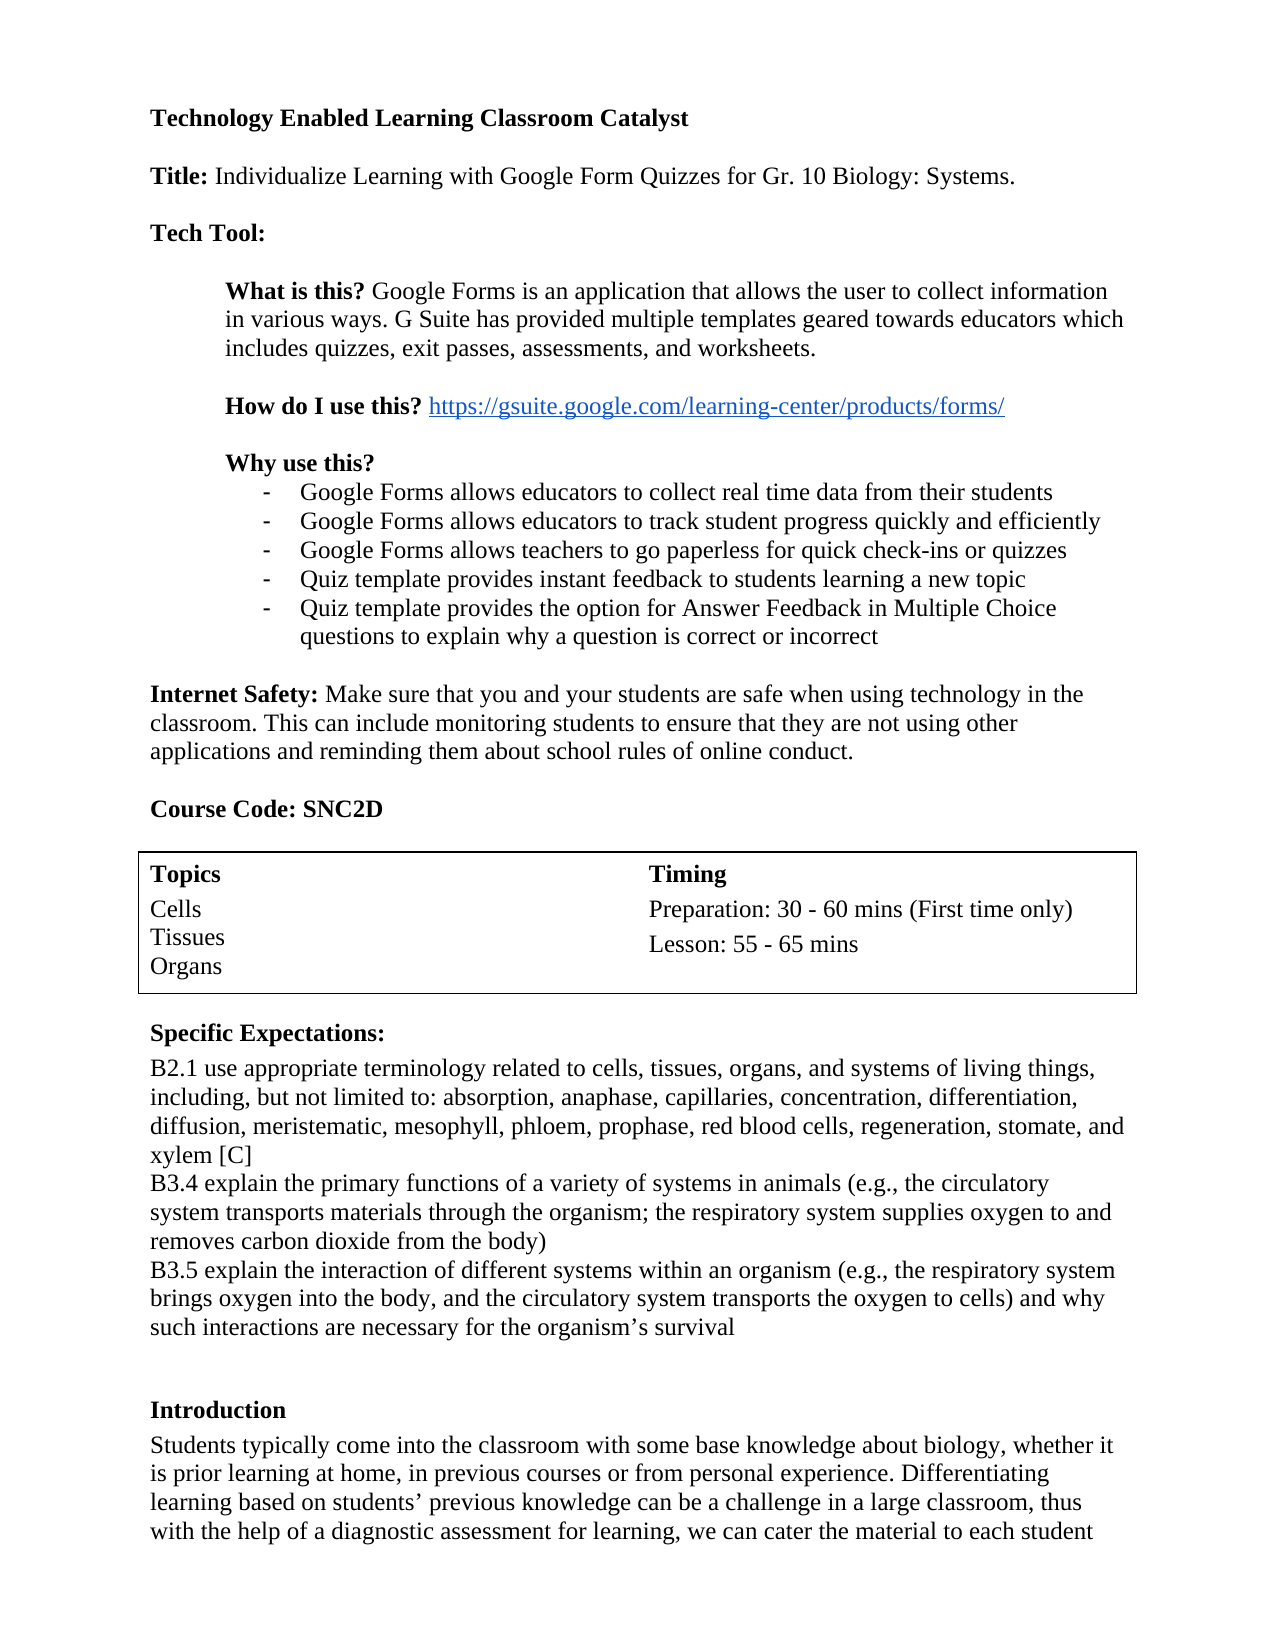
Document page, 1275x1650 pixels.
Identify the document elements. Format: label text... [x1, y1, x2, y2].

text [150, 1430, 1125, 1545]
subtitle Course Code: SNC2D [150, 794, 1125, 823]
list Google Forms allows educators to collect real time data from their students [262, 477, 1125, 506]
subtitle Technology Enabled Learning Classroom Catalyst [150, 103, 1125, 132]
text Title: Individualize Learning with Google Form Quizzes for Gr. 10 Biology: Systems. [150, 161, 1125, 189]
list Quiz template provides the option for Answer Feedback in Multiple Choice questions to explain why a question is correct or incorrect [262, 592, 1125, 650]
list Quiz template provides instant feedback to students learning a new topic [262, 564, 1125, 592]
text How do I use this? https://gsuite.google.com/learning-center/products/forms/ [225, 391, 1125, 419]
list Google Forms allows teachers to go paperless for quick check-ins or quizzes [262, 535, 1125, 564]
list Google Forms allows educators to track student progress quickly and efficiently [262, 506, 1125, 535]
subtitle Specific Expectations: [150, 1018, 1125, 1047]
text such interactions are necessary for the organism’s survival [150, 1312, 1125, 1341]
text brings oxygen into the body, and the circulatory system transports the oxygen to cells) and why [150, 1283, 1125, 1312]
table_header Topics Cells Tissues Organs [139, 853, 637, 992]
table_header Timing Preparation: 30 - 60 mins (First time only) Lesson: 55 - 65 mins [638, 853, 1136, 992]
text B3.4 explain the primary functions of a variety of systems in animals (e.g., the circulatory system transports materials through the organism; the respiratory system supplies oxygen to and removes carbon dioxide from the body) [150, 1168, 1125, 1255]
text B3.5 explain the interaction of different systems within an organism (e.g., the respiratory system [150, 1255, 1125, 1283]
text What is this? Google Forms is an application that allows the user to collect information in various ways. G Suite has provided multiple templates geared towards educators which includes quizzes, exit passes, assessments, and worksheets. [225, 276, 1125, 362]
text Why use this? [225, 448, 1125, 477]
text Internet Safety: Make sure that you and your students are safe when using technology in the classroom. This can include monitoring students to ensure that they are not using other applications and reminding them about school rules of online conduct. [150, 679, 1125, 765]
subtitle Introduction [150, 1395, 1125, 1423]
subtitle Tech Tool: [150, 218, 1125, 247]
text B2.1 use appropriate terminology related to cells, tissues, organs, and systems of living things, including, but not limited to: absorption, anaphase, capillaries, concentration, differentiation, diffusion, meristematic, mesophyll, phloem, prophase, red blood cells, regeneration, stomate, and xylem [C] [150, 1053, 1125, 1168]
